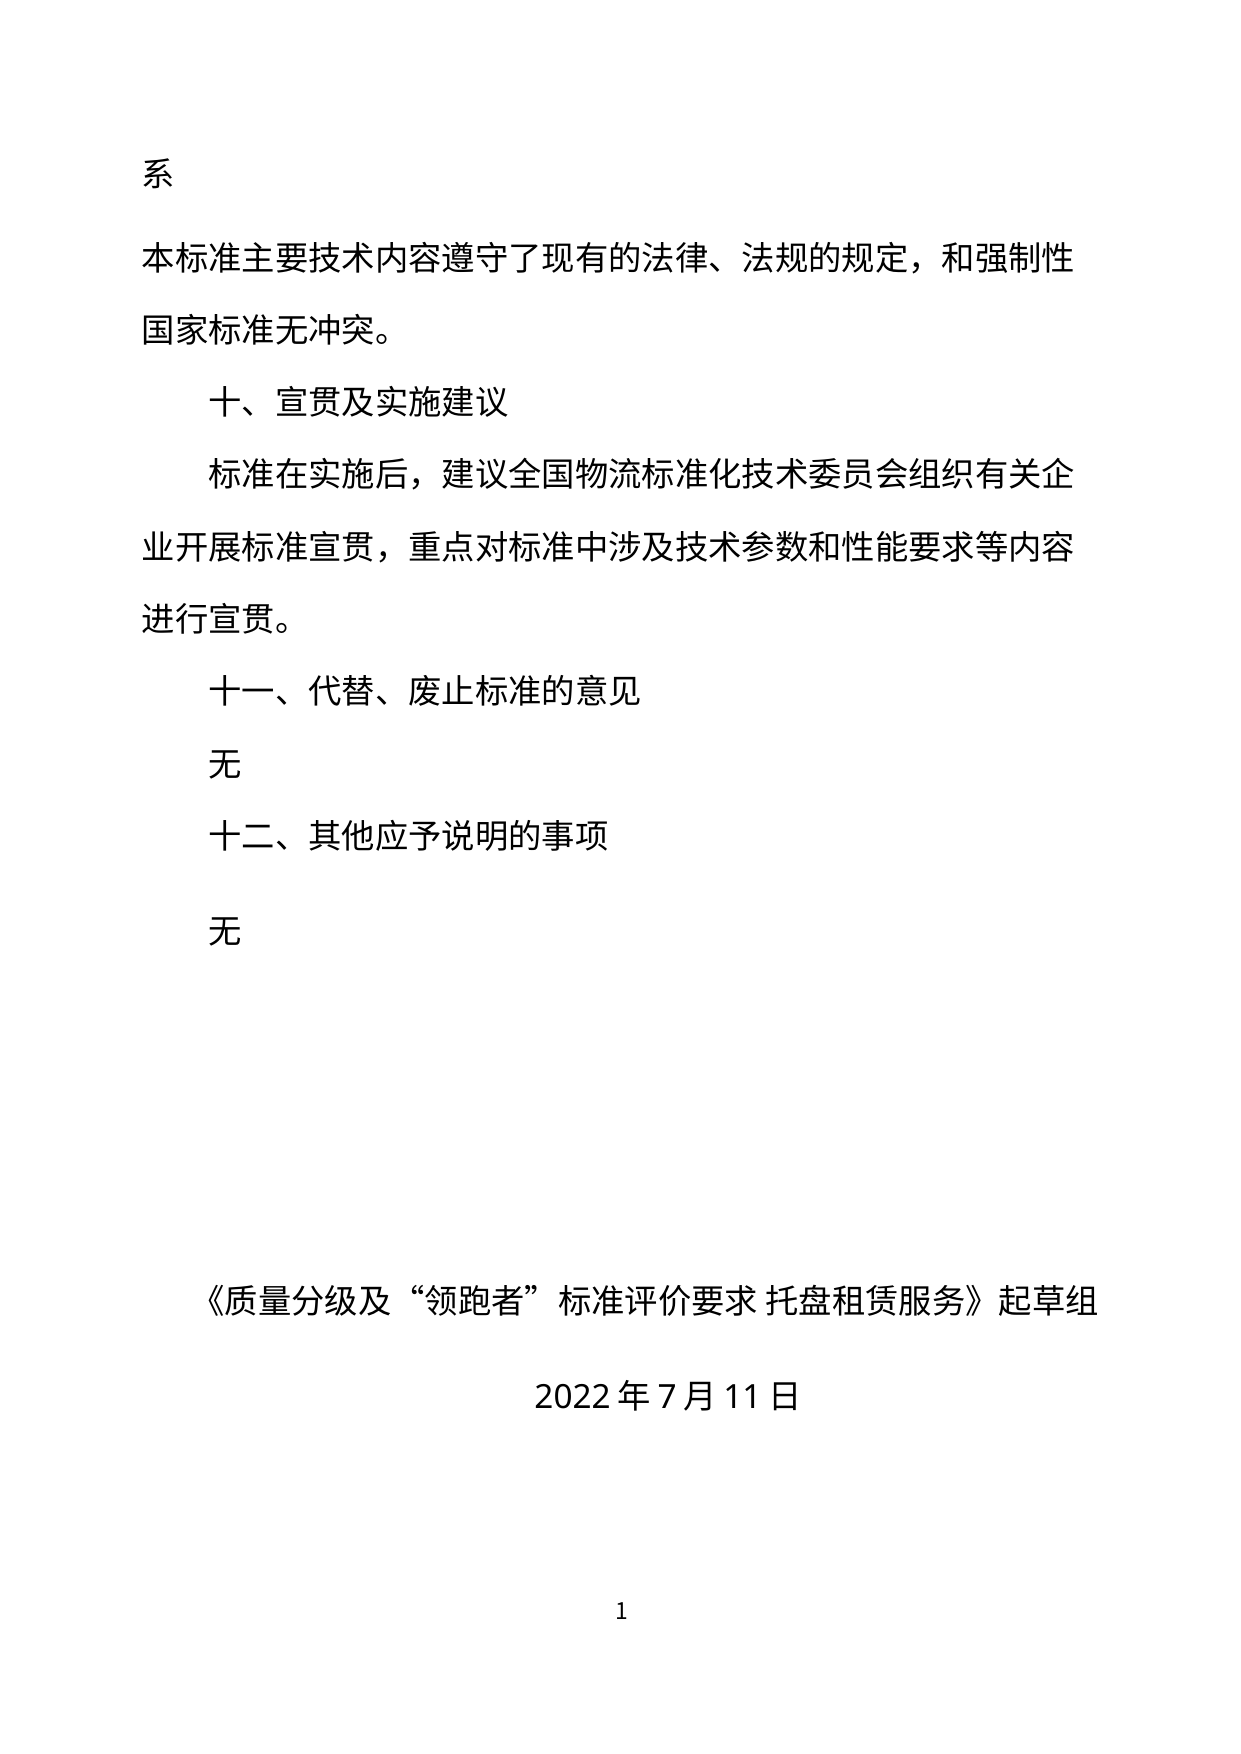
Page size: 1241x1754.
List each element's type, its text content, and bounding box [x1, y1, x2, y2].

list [142, 148, 1053, 196]
text 《质量分级及“领跑者”标准评价要求 托盘租赁服务》起草组 [142, 1275, 1098, 1323]
text 十、宣贯及实施建议 [142, 376, 1098, 424]
text 无 [142, 737, 1098, 786]
text 无 [142, 905, 1098, 953]
text 标准在实施后，建议全国物流标准化技术委员会组织有关企业开展标准宣贯，重点对标准中涉及技术参数和性能要求等内容进行宣贯。 [142, 448, 1098, 641]
text 本标准主要技术内容遵守了现有的法律、法规的规定，和强制性国家标准无冲突。 [142, 231, 1098, 352]
text 十一、代替、废止标准的意见 [142, 665, 1098, 713]
text 十二、其他应予说明的事项 [142, 809, 1098, 858]
text 2022年7月11日 [142, 1370, 1098, 1419]
